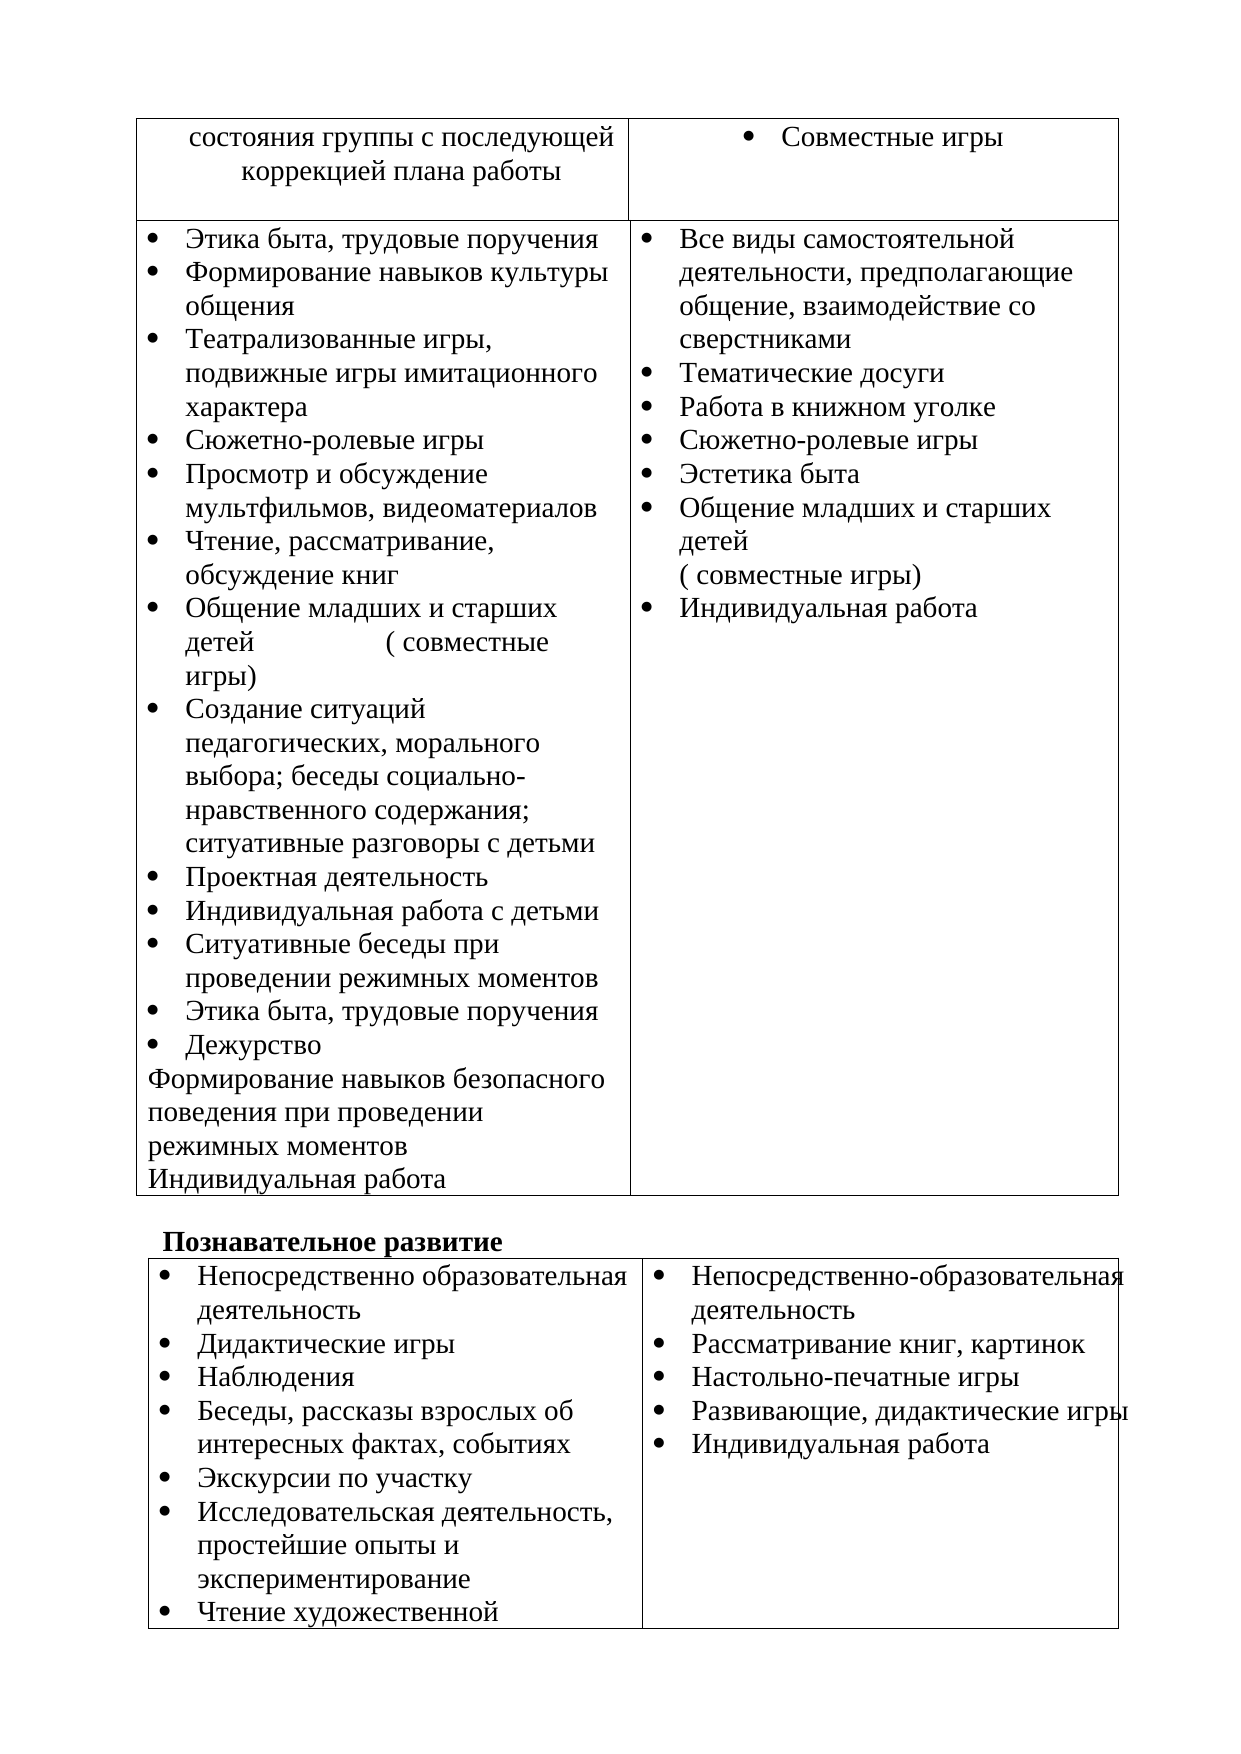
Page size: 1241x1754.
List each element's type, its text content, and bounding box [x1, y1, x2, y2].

table_cell Все виды самостоятельной деятельности, предполагающие общение, взаимодействие со сверстниками Тематические досуги Работа в книжном уголке Сюжетно-ролевые игры Эстетика быта Общение младших и старших детей ( совместные игры) Индивидуальная работа [631, 221, 1118, 1195]
table_cell Познавательное развитие [136, 1196, 1118, 1629]
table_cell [137, 119, 628, 220]
table_cell Этика быта, трудовые поручения Формирование навыков культуры общения Театрализованные игры, подвижные игры имитационного характера Сюжетно-ролевые игры Просмотр и обсуждение мультфильмов, видеоматериалов Чтение, рассматривание, обсуждение книг Общение младших и старших детей ( совместные игры) Создание ситуаций педагогических, морального выбора; беседы социально-нравственного содержания; ситуативные разговоры с детьми Проектная деятельность Индивидуальная работа с детьми Ситуативные беседы при проведении режимных моментов Этика быта, трудовые поручения Дежурство Формирование навыков безопасного поведения при проведении режимных моментов Индивидуальная работа [137, 221, 630, 1195]
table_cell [629, 119, 1118, 220]
